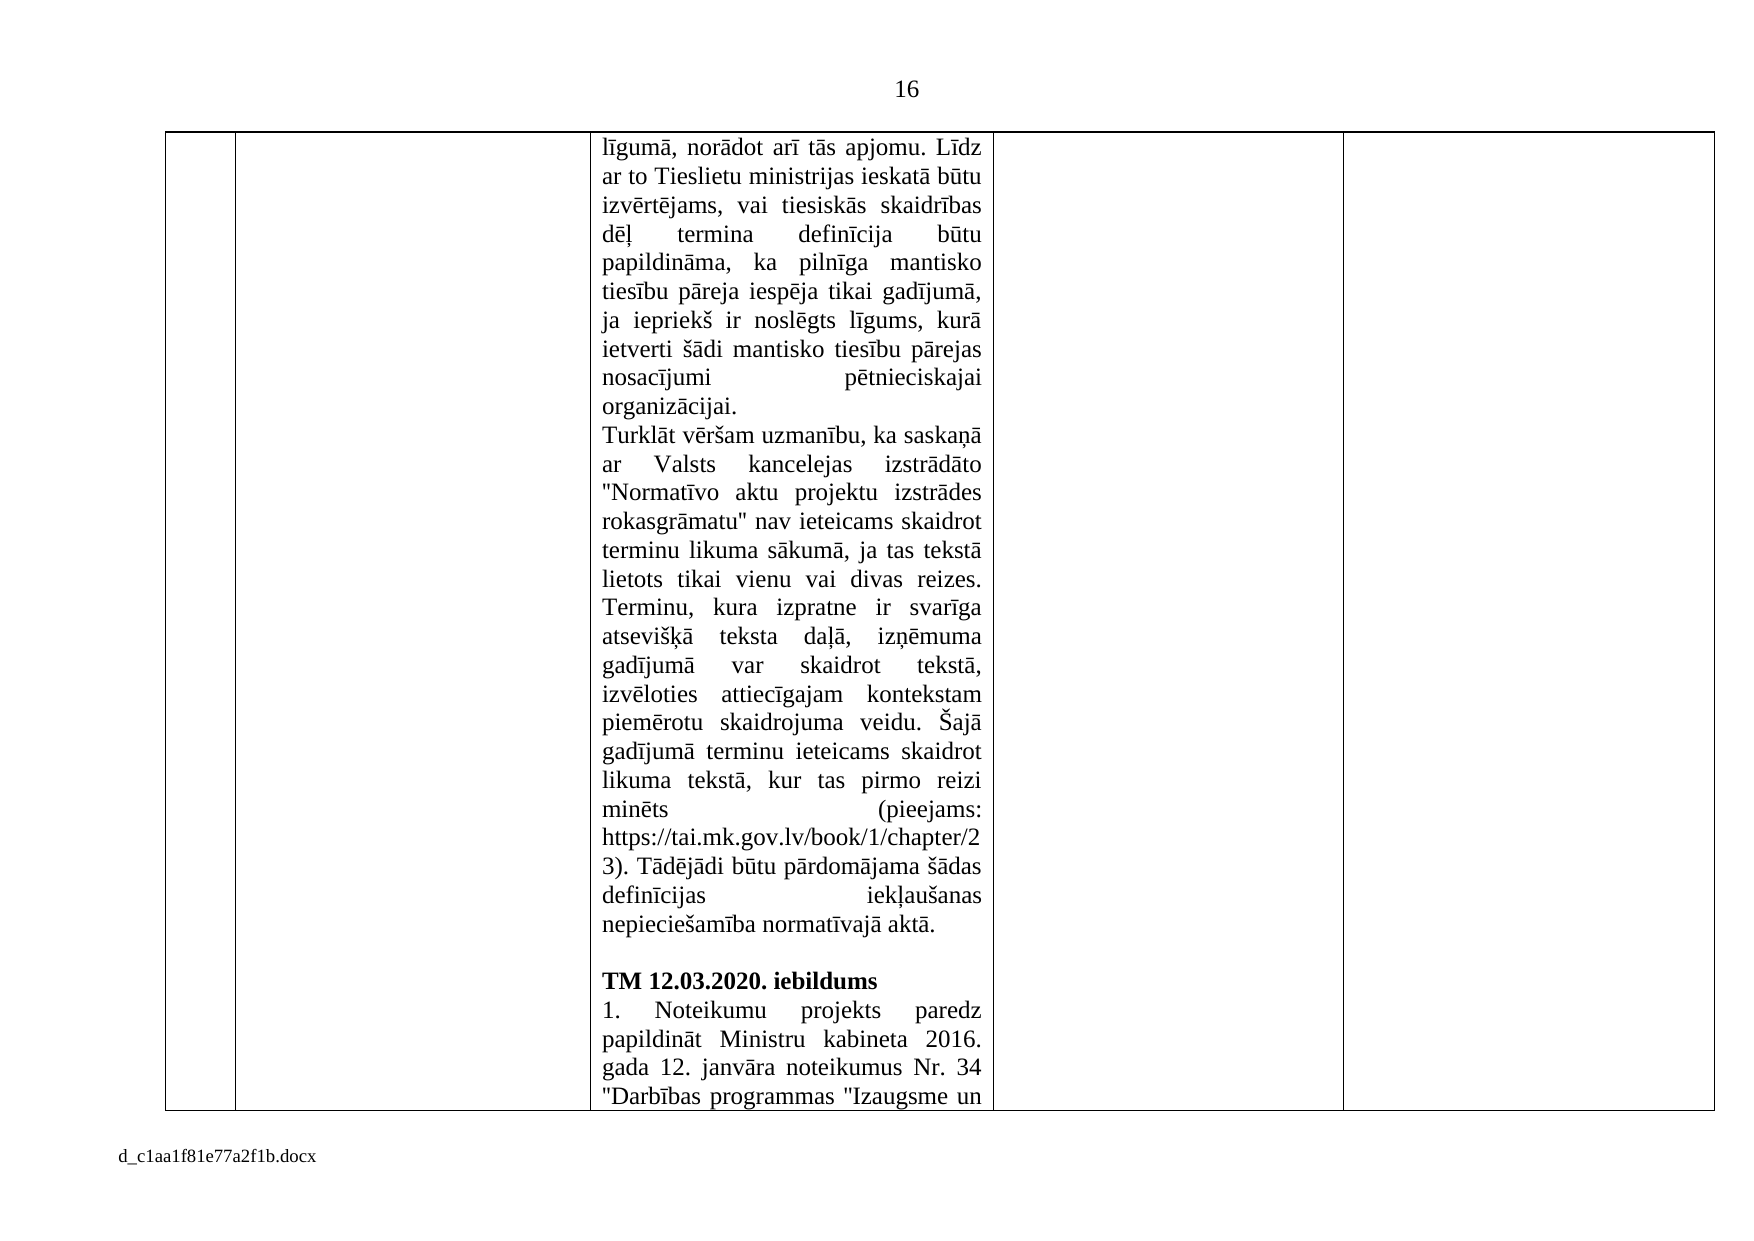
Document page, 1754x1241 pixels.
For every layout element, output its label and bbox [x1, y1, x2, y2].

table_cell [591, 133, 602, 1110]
table_cell [166, 133, 235, 1110]
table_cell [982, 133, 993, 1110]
